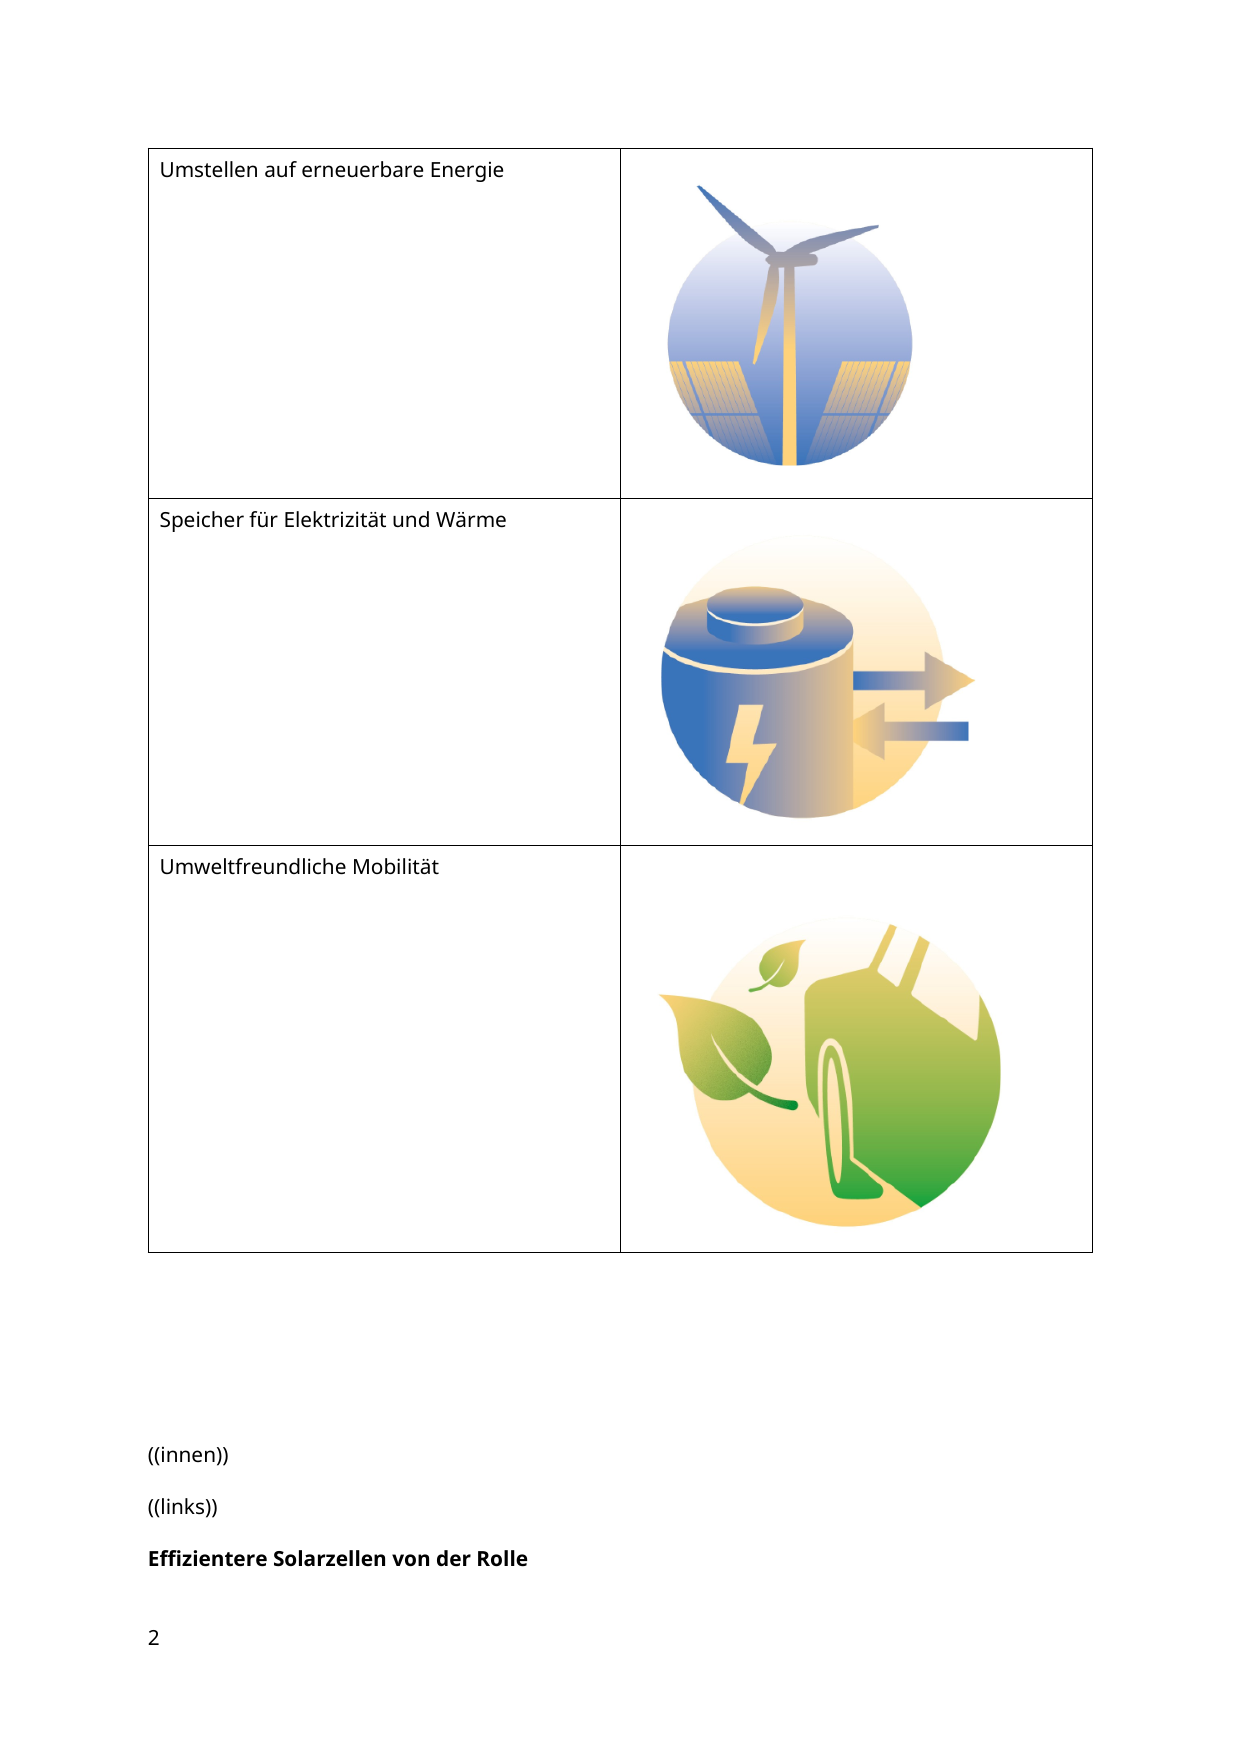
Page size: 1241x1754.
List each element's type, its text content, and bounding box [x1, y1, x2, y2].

text ((links)) [148, 1492, 1093, 1521]
picture [631, 852, 1027, 1239]
picture [631, 505, 998, 832]
table_cell [621, 846, 1092, 1252]
table_cell [621, 499, 1092, 845]
picture [631, 155, 965, 485]
text Effizientere Solarzellen von der Rolle [148, 1544, 1093, 1572]
table_cell Umstellen auf erneuerbare Energie [149, 149, 620, 498]
table_cell Speicher für Elektrizität und Wärme [149, 499, 620, 845]
text ((innen)) [148, 1440, 1093, 1469]
table_cell [621, 149, 1092, 498]
table_cell Umweltfreundliche Mobilität [149, 846, 620, 1252]
